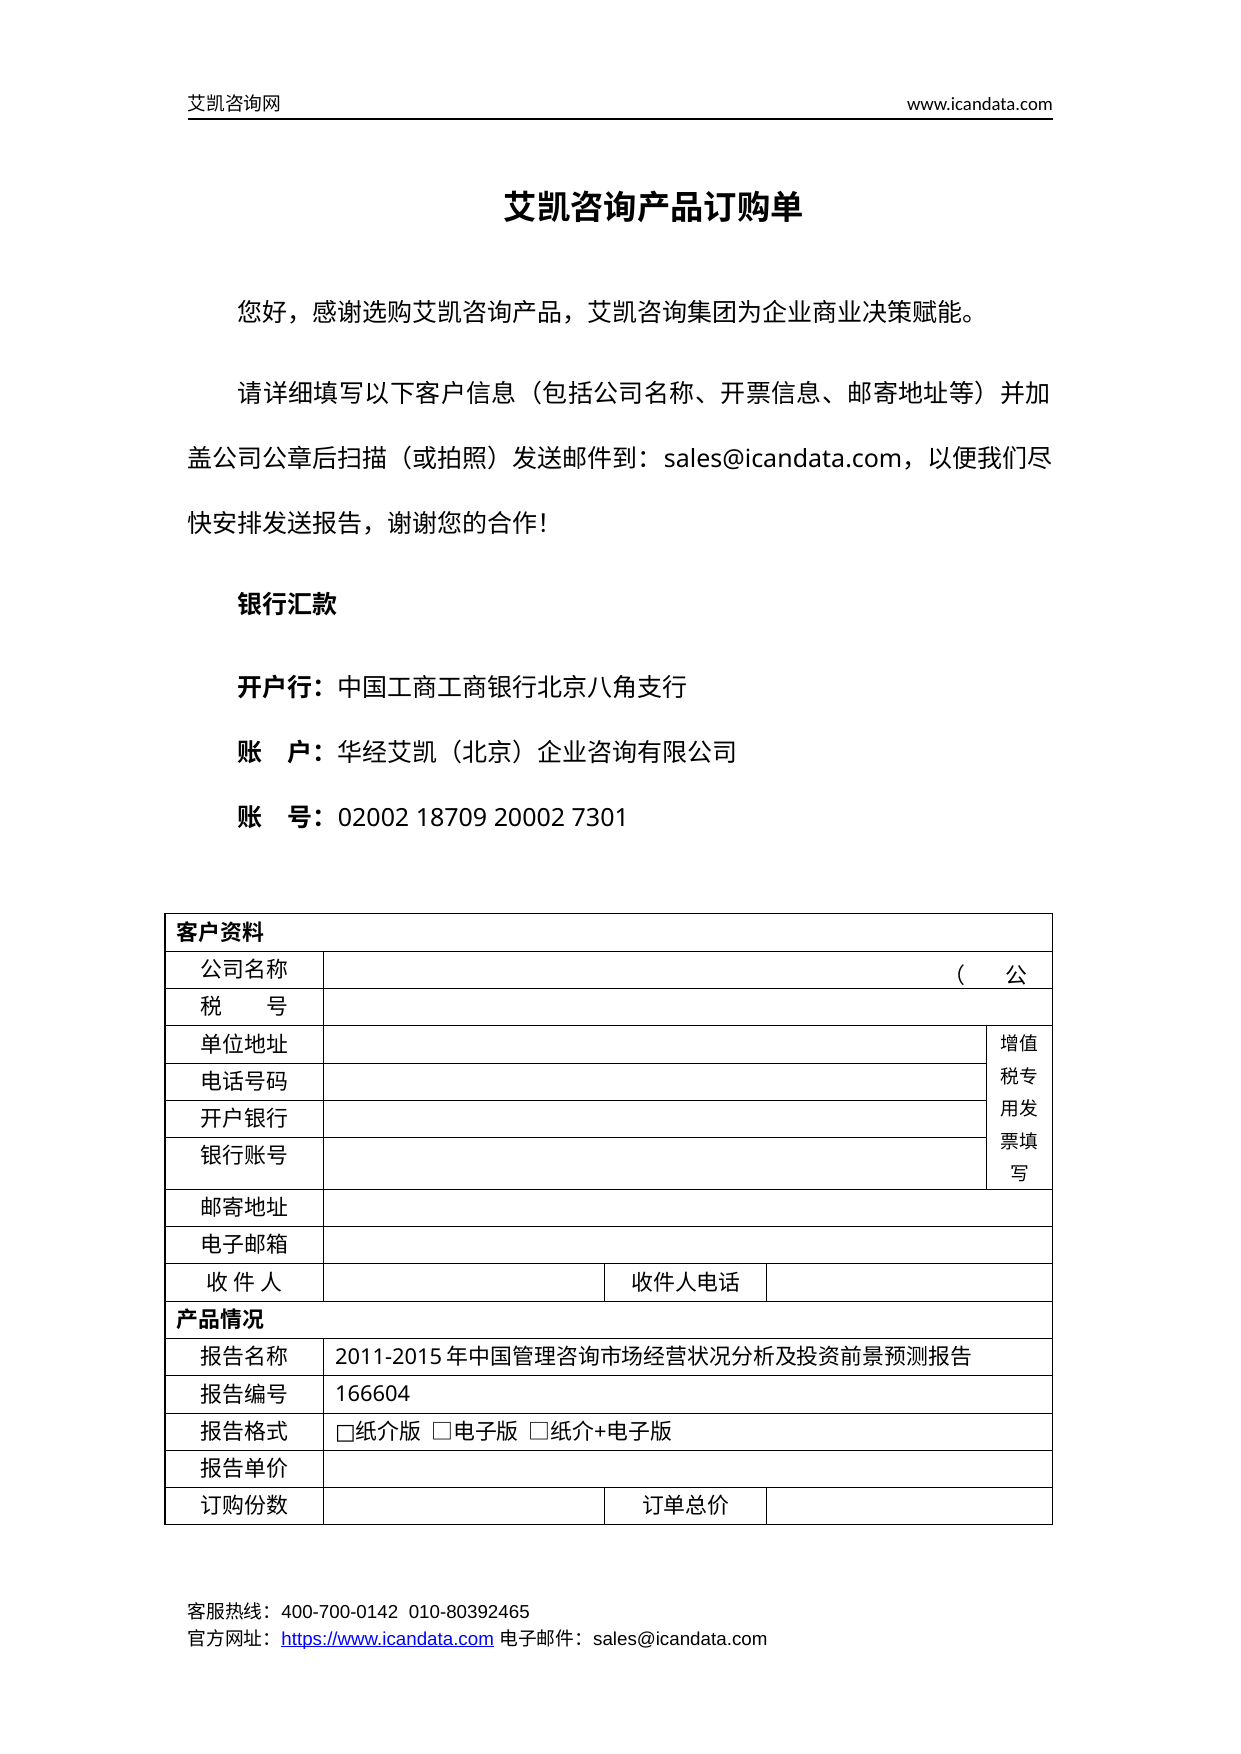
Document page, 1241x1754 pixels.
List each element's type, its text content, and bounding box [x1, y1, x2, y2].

table_cell [767, 1488, 1052, 1524]
table_cell 开户银行 [166, 1101, 323, 1137]
text 账 号：02002 18709 20002 7301 [187, 783, 1053, 848]
table_cell 2011-2015年中国管理咨询市场经营状况分析及投资前景预测报告 [324, 1339, 1052, 1375]
table_cell [324, 952, 1052, 988]
table_cell 邮寄地址 [166, 1190, 323, 1226]
table_cell 订单总价 [605, 1488, 766, 1524]
table_cell 收 件 人 [166, 1264, 323, 1301]
table_cell [324, 1101, 986, 1137]
table_cell 订购份数 [166, 1488, 323, 1524]
table_cell 收件人电话 [605, 1264, 766, 1301]
table_cell 报告编号 [166, 1376, 323, 1412]
table_cell [324, 989, 1052, 1025]
table_cell [324, 1026, 986, 1062]
table_cell [324, 1451, 1052, 1487]
text 艾凯咨询产品订购单 [187, 172, 1053, 237]
table_cell [324, 1488, 604, 1524]
table_cell [324, 1138, 986, 1189]
table_header 客户资料 [166, 914, 1052, 951]
table_cell 税 号 [166, 989, 323, 1025]
table_cell 产品情况 [166, 1302, 1052, 1338]
table_cell 电话号码 [166, 1064, 323, 1100]
table_cell 公司名称 [166, 952, 323, 988]
table_cell 增值税专用发票填写 [987, 1026, 1052, 1189]
table_cell □纸介版 □电子版 □纸介+电子版 [324, 1414, 1052, 1450]
text 您好，感谢选购艾凯咨询产品，艾凯咨询集团为企业商业决策赋能。 [187, 278, 1053, 343]
table_cell [767, 1264, 1052, 1301]
text 请详细填写以下客户信息（包括公司名称、开票信息、邮寄地址等）并加盖公司公章后扫描（或拍照）发送邮件到：sales@icandata.com，以便我们尽快安排发送报告，谢谢您的合作！ [187, 359, 1053, 554]
table_cell [324, 1190, 1052, 1226]
text 开户行：中国工商工商银行北京八角支行 [187, 653, 1053, 718]
table_cell 电子邮箱 [166, 1227, 323, 1263]
table_cell [324, 1064, 986, 1100]
table_cell 报告格式 [166, 1414, 323, 1450]
table_cell [324, 1227, 1052, 1263]
table_cell 报告单价 [166, 1451, 323, 1487]
text 银行汇款 [187, 570, 1053, 635]
table_cell 报告名称 [166, 1339, 323, 1375]
table_cell 166604 [324, 1376, 1052, 1412]
table_cell 银行账号 [166, 1138, 323, 1189]
table_cell 单位地址 [166, 1026, 323, 1062]
table_cell [324, 1264, 604, 1301]
text 账 户：华经艾凯（北京）企业咨询有限公司 [187, 718, 1053, 783]
